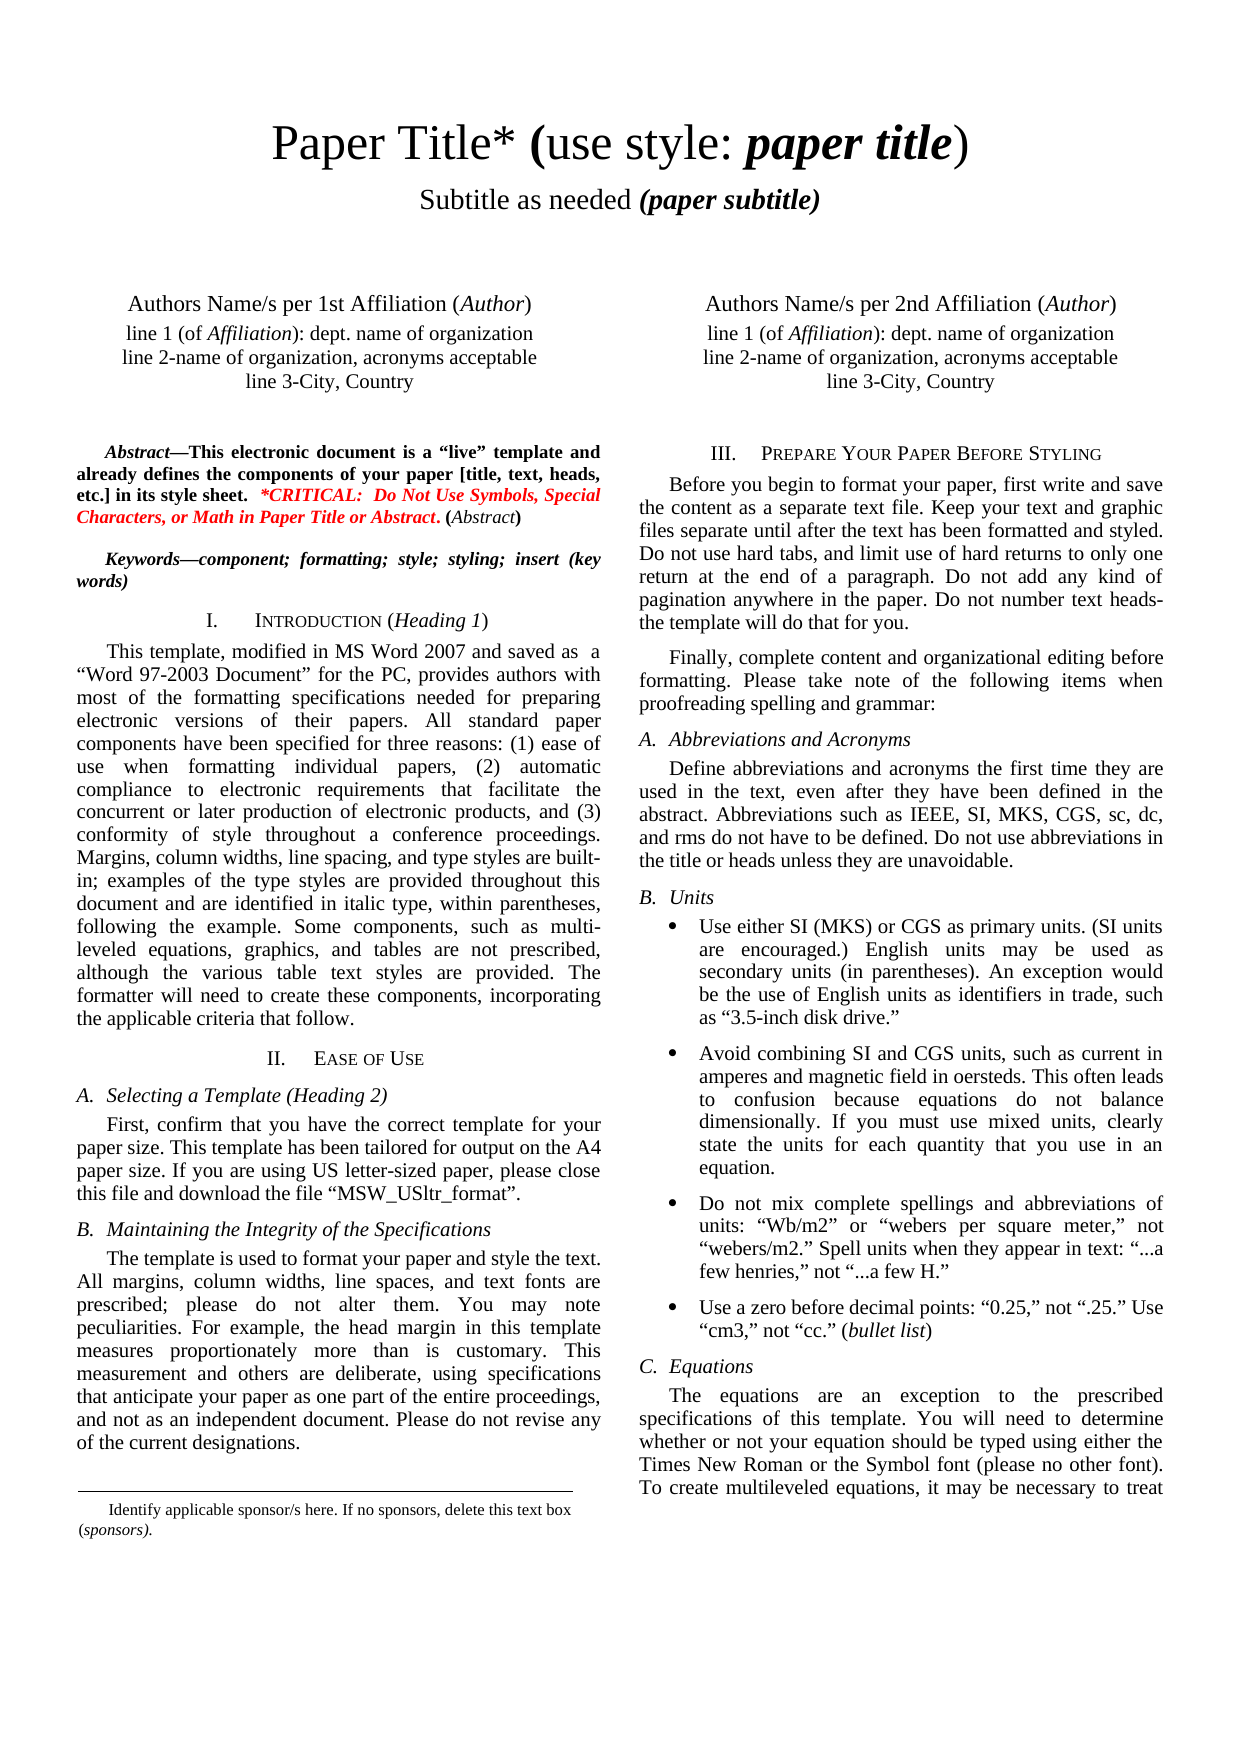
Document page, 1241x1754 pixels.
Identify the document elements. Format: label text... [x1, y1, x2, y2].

text line 2-name of organization, acronyms acceptable [657, 345, 1164, 369]
subtitle Abbreviations and Acronyms [639, 727, 1164, 751]
text Keywords—component; formatting; style; styling; insert (key words) [76, 548, 601, 591]
text line 3-City, Country [657, 369, 1164, 393]
text Identify applicable sponsor/s here. If no sponsors, delete this text box (sponsors). [78, 1496, 573, 1538]
subtitle Prepare Your Paper Before Styling [639, 441, 1164, 465]
subtitle Equations [639, 1354, 1164, 1378]
list Use either SI (MKS) or CGS as primary units. (SI units are encouraged.) English units may be used as secondary units (in parentheses). An exception would be the use of English units as identifiers in trade, such as “3.5-inch disk drive.” [669, 915, 1164, 1029]
text Abstract—This electronic document is a “live” template and already defines the components of your paper [title, text, heads, etc.] in its style sheet. *CRITICAL: Do Not Use Symbols, Special Characters, or Math in Paper Title or Abstract. (Abstract) [76, 441, 601, 527]
subtitle Introduction (Heading 1) [76, 608, 601, 632]
text Define abbreviations and acronyms the first time they are used in the text, even after they have been defined in the abstract. Abbreviations such as IEEE, SI, MKS, CGS, sc, dc, and rms do not have to be defined. Do not use abbreviations in the title or heads unless they are unavoidable. [639, 758, 1164, 872]
subtitle Ease of Use [76, 1046, 601, 1070]
subtitle Maintaining the Integrity of the Specifications [76, 1217, 601, 1241]
text First, confirm that you have the correct template for your paper size. This template has been tailored for output on the A4 paper size. If you are using US letter-sized paper, please close this file and download the file “MSW_USltr_format”. [76, 1113, 601, 1205]
text Before you begin to format your paper, first write and save the content as a separate text file. Keep your text and graphic files separate until after the text has been formatted and styled. Do not use hard tabs, and limit use of hard returns to only one return at the end of a paragraph. Do not add any kind of pagination anywhere in the paper. Do not number text heads-the template will do that for you. [639, 473, 1164, 634]
text Finally, complete content and organizational editing before formatting. Please take note of the following items when proofreading spelling and grammar: [639, 646, 1164, 715]
subtitle Units [639, 884, 1164, 909]
text line 2-name of organization, acronyms acceptable [76, 345, 582, 369]
text line 3-City, Country [76, 369, 582, 393]
text line 1 (of Affiliation): dept. name of organization [657, 321, 1164, 345]
text Authors Name/s per 1st Affiliation (Author) [76, 290, 582, 316]
text The template is used to format your paper and style the text. All margins, column widths, line spaces, and text fonts are prescribed; please do not alter them. You may note peculiarities. For example, the head margin in this template measures proportionately more than is customary. This measurement and others are deliberate, using specifications that anticipate your paper as one part of the entire proceedings, and not as an independent document. Please do not revise any of the current designations. [76, 1248, 601, 1454]
list Avoid combining SI and CGS units, such as current in amperes and magnetic field in oersteds. This often leads to confusion because equations do not balance dimensionally. If you must use mixed units, clearly state the units for each quantity that you use in an equation. [669, 1042, 1164, 1179]
text Authors Name/s per 2nd Affiliation (Author) [657, 290, 1164, 316]
list Use a zero before decimal points: “0.25,” not “.25.” Use “cm3,” not “cc.” (bullet list) [669, 1296, 1164, 1342]
title Paper Title* (use style: paper title) [76, 112, 1164, 170]
subtitle Subtitle as needed (paper subtitle) [76, 182, 1164, 216]
subtitle Selecting a Template (Heading 2) [76, 1083, 601, 1107]
text line 1 (of Affiliation): dept. name of organization [76, 321, 582, 345]
list Do not mix complete spellings and abbreviations of units: “Wb/m2” or “webers per square meter,” not “webers/m2.” Spell units when they appear in text: “...a few henries,” not “...a few H.” [669, 1192, 1164, 1283]
text This template, modified in MS Word 2007 and saved as a “Word 97-2003 Document” for the PC, provides authors with most of the formatting specifications needed for preparing electronic versions of their papers. All standard paper components have been specified for three reasons: (1) ease of use when formatting individual papers, (2) automatic compliance to electronic requirements that facilitate the concurrent or later production of electronic products, and (3) conformity of style throughout a conference proceedings. Margins, column widths, line spacing, and type styles are built-in; examples of the type styles are provided throughout this document and are identified in italic type, within parentheses, following the example. Some components, such as multi-leveled equations, graphics, and tables are not prescribed, although the various table text styles are provided. The formatter will need to create these components, incorporating the applicable criteria that follow. [76, 640, 601, 1030]
